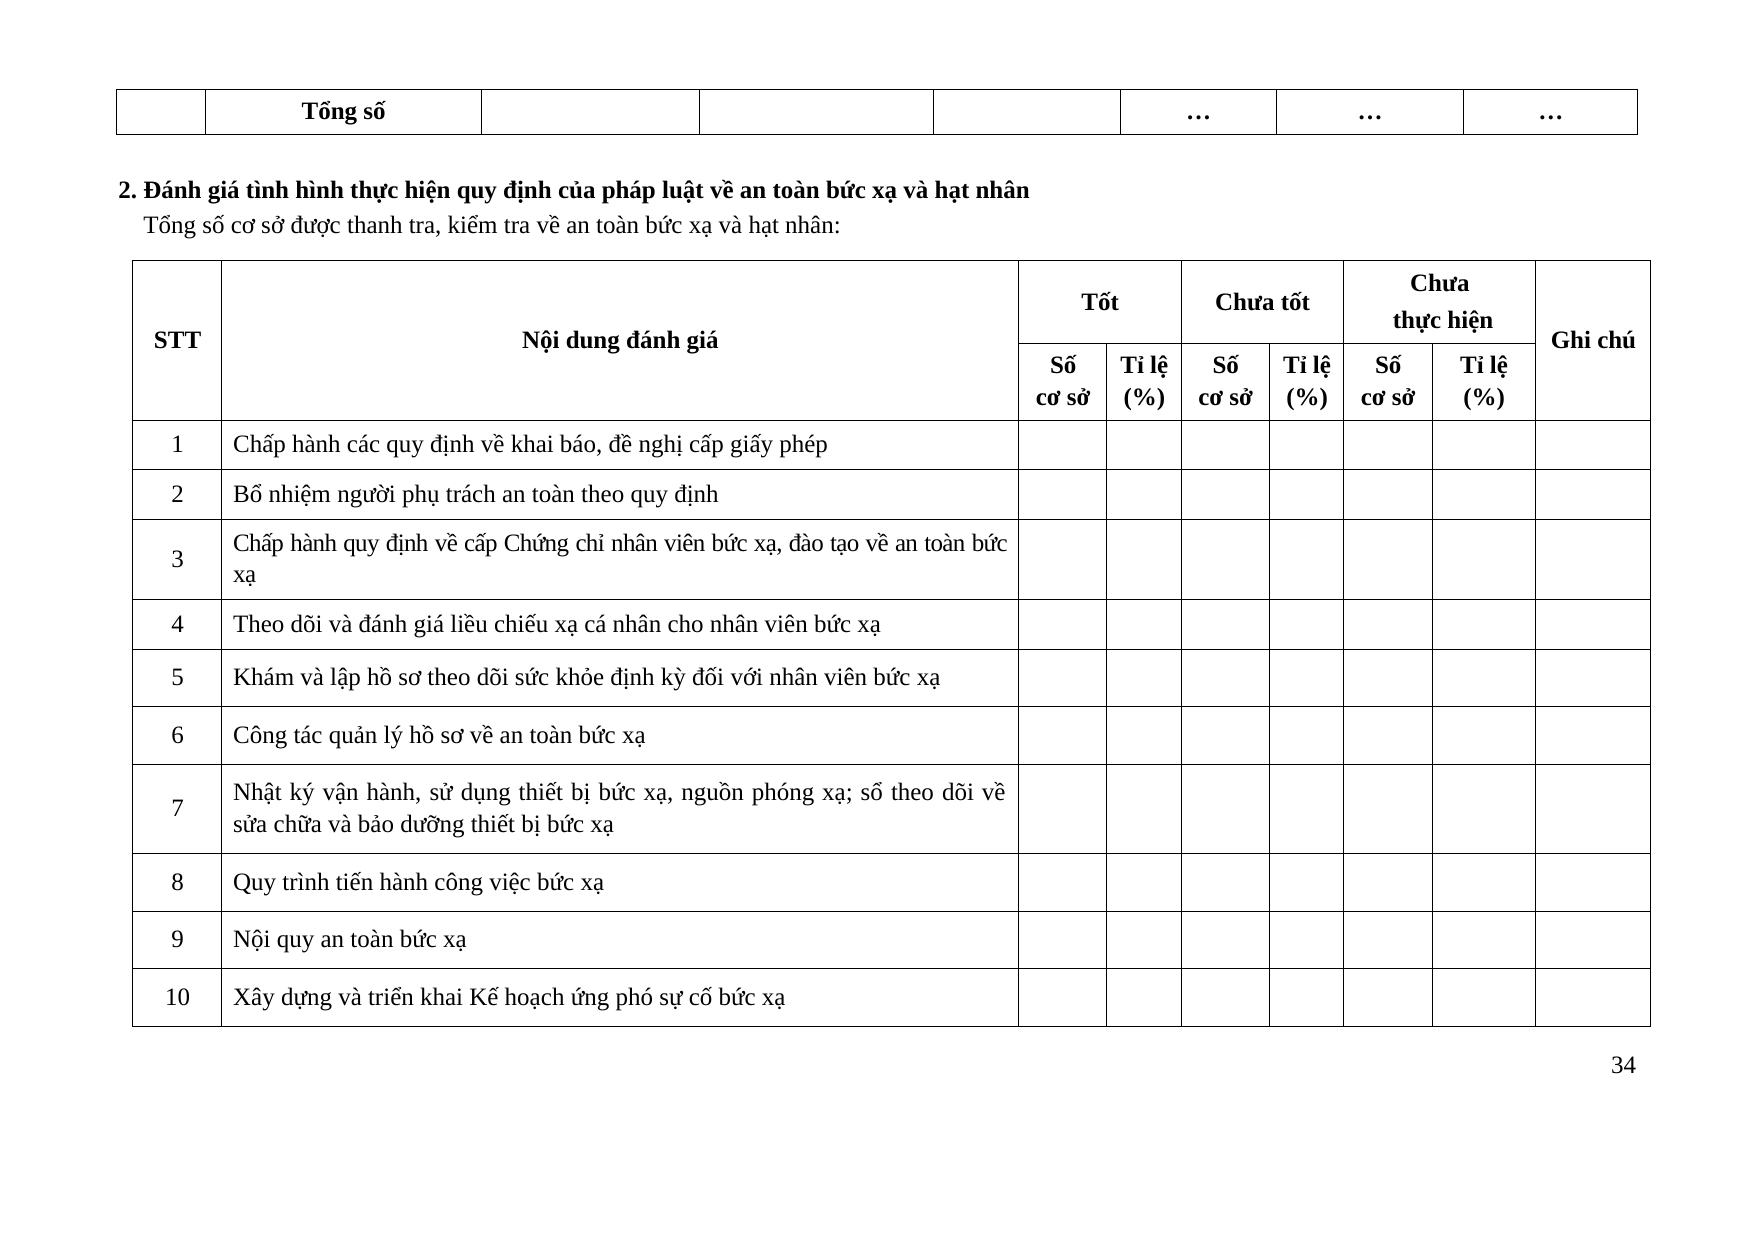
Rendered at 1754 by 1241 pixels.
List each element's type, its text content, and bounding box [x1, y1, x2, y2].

table_cell … [1277, 90, 1463, 134]
table_cell [1536, 854, 1650, 911]
table_cell [700, 90, 933, 134]
table_cell Tỉ lệ (%) [1270, 344, 1343, 420]
table_cell [1019, 470, 1106, 518]
table_cell [1344, 421, 1432, 469]
text 2. Đánh giá tình hình thực hiện quy định của pháp luật về an toàn bức xạ và hạt nhân [118, 175, 1636, 203]
table_cell [1182, 520, 1269, 599]
table_cell [1536, 707, 1650, 764]
table_cell Công tác quản lý hồ sơ về an toàn bức xạ [222, 707, 1018, 764]
table_header Nội dung đánh giá [222, 261, 1018, 420]
table_cell [1270, 421, 1343, 469]
table_cell [1019, 707, 1106, 764]
table_cell [1019, 765, 1106, 853]
table_cell Tỉ lệ (%) [1107, 344, 1181, 420]
table_header Chưa thực hiện [1344, 261, 1535, 343]
table_cell [1270, 520, 1343, 599]
table_cell [1107, 912, 1181, 968]
table_cell Xây dựng và triển khai Kế hoạch ứng phó sự cố bức xạ [222, 969, 1018, 1026]
table_cell [1536, 421, 1650, 469]
table_cell [1344, 854, 1432, 911]
table_cell [1107, 650, 1181, 706]
table_cell [1433, 600, 1535, 649]
table_header STT [133, 261, 221, 420]
table_cell [1433, 912, 1535, 968]
table_cell Theo dõi và đánh giá liều chiếu xạ cá nhân cho nhân viên bức xạ [222, 600, 1018, 649]
table_cell [1270, 912, 1343, 968]
table_cell 4 [133, 600, 221, 649]
table_cell [1433, 650, 1535, 706]
table_cell [1433, 707, 1535, 764]
table_cell Số cơ sở [1019, 344, 1106, 420]
table_cell [1019, 421, 1106, 469]
table_cell [1344, 765, 1432, 853]
table_header Chưa tốt [1182, 261, 1343, 343]
table_cell [1536, 912, 1650, 968]
table_cell [1536, 470, 1650, 518]
table_cell [934, 90, 1120, 134]
table_cell Bổ nhiệm người phụ trách an toàn theo quy định [222, 470, 1018, 518]
table_cell [1019, 650, 1106, 706]
table_cell [1270, 969, 1343, 1026]
table_cell 6 [133, 707, 221, 764]
text Tổng số cơ sở được thanh tra, kiểm tra về an toàn bức xạ và hạt nhân: [118, 210, 1636, 239]
table_cell [1536, 969, 1650, 1026]
table_cell [1182, 969, 1269, 1026]
table_cell [1536, 600, 1650, 649]
table_cell [1182, 600, 1269, 649]
table_cell [1270, 470, 1343, 518]
table_cell [1019, 854, 1106, 911]
table_cell [1270, 600, 1343, 649]
table_cell [1344, 707, 1432, 764]
table_cell [1344, 470, 1432, 518]
table_cell [1182, 854, 1269, 911]
table_cell Nội quy an toàn bức xạ [222, 912, 1018, 968]
table_cell [1344, 600, 1432, 649]
table_cell [1344, 912, 1432, 968]
table_cell [1182, 912, 1269, 968]
table_cell [1433, 520, 1535, 599]
table_cell [1019, 912, 1106, 968]
table_cell 3 [133, 520, 221, 599]
table_cell [1536, 765, 1650, 853]
table_cell 5 [133, 650, 221, 706]
table_cell 2 [133, 470, 221, 518]
table_header Ghi chú [1536, 261, 1650, 420]
table_cell [1433, 470, 1535, 518]
table_cell [1433, 421, 1535, 469]
table_cell [1182, 650, 1269, 706]
table_cell Số cơ sở [1182, 344, 1269, 420]
table_cell … [1464, 90, 1637, 134]
table_cell [117, 90, 205, 134]
table_cell [1107, 600, 1181, 649]
table_cell [1019, 520, 1106, 599]
table_header Tốt [1019, 261, 1181, 343]
table_cell [1182, 470, 1269, 518]
table_cell [1019, 969, 1106, 1026]
table_cell [1433, 969, 1535, 1026]
table_cell [1107, 707, 1181, 764]
table_cell [1107, 854, 1181, 911]
table_cell [1182, 421, 1269, 469]
table_cell [1344, 650, 1432, 706]
table_cell 8 [133, 854, 221, 911]
table_cell [1270, 707, 1343, 764]
table_cell [1344, 520, 1432, 599]
table_cell Tổng số [206, 90, 481, 134]
table_cell 1 [133, 421, 221, 469]
table_cell … [1121, 90, 1276, 134]
table_cell Số cơ sở [1344, 344, 1432, 420]
table_cell 7 [133, 765, 221, 853]
table_cell [1107, 470, 1181, 518]
table_cell 9 [133, 912, 221, 968]
table_cell [1182, 707, 1269, 764]
table_cell [1433, 765, 1535, 853]
table_cell Nhật ký vận hành, sử dụng thiết bị bức xạ, nguồn phóng xạ; sổ theo dõi về sửa chữa và bảo dưỡng thiết bị bức xạ [222, 765, 1018, 853]
table_cell 10 [133, 969, 221, 1026]
table_cell Chấp hành các quy định về khai báo, đề nghị cấp giấy phép [222, 421, 1018, 469]
table_cell Khám và lập hồ sơ theo dõi sức khỏe định kỳ đối với nhân viên bức xạ [222, 650, 1018, 706]
table_cell [1344, 969, 1432, 1026]
table_cell [1019, 600, 1106, 649]
table_cell [1536, 650, 1650, 706]
table_cell [1270, 854, 1343, 911]
table_cell [1182, 765, 1269, 853]
table_cell Quy trình tiến hành công việc bức xạ [222, 854, 1018, 911]
table_cell [1536, 520, 1650, 599]
table_cell [1107, 765, 1181, 853]
table_cell [1107, 969, 1181, 1026]
table_cell [1270, 765, 1343, 853]
table_cell [1270, 650, 1343, 706]
table_cell [1107, 421, 1181, 469]
table_cell [1433, 854, 1535, 911]
table_cell [1107, 520, 1181, 599]
table_cell Chấp hành quy định về cấp Chứng chỉ nhân viên bức xạ, đào tạo về an toàn bức xạ [222, 520, 1018, 599]
table_cell [482, 90, 699, 134]
table_cell Tỉ lệ (%) [1433, 344, 1535, 420]
